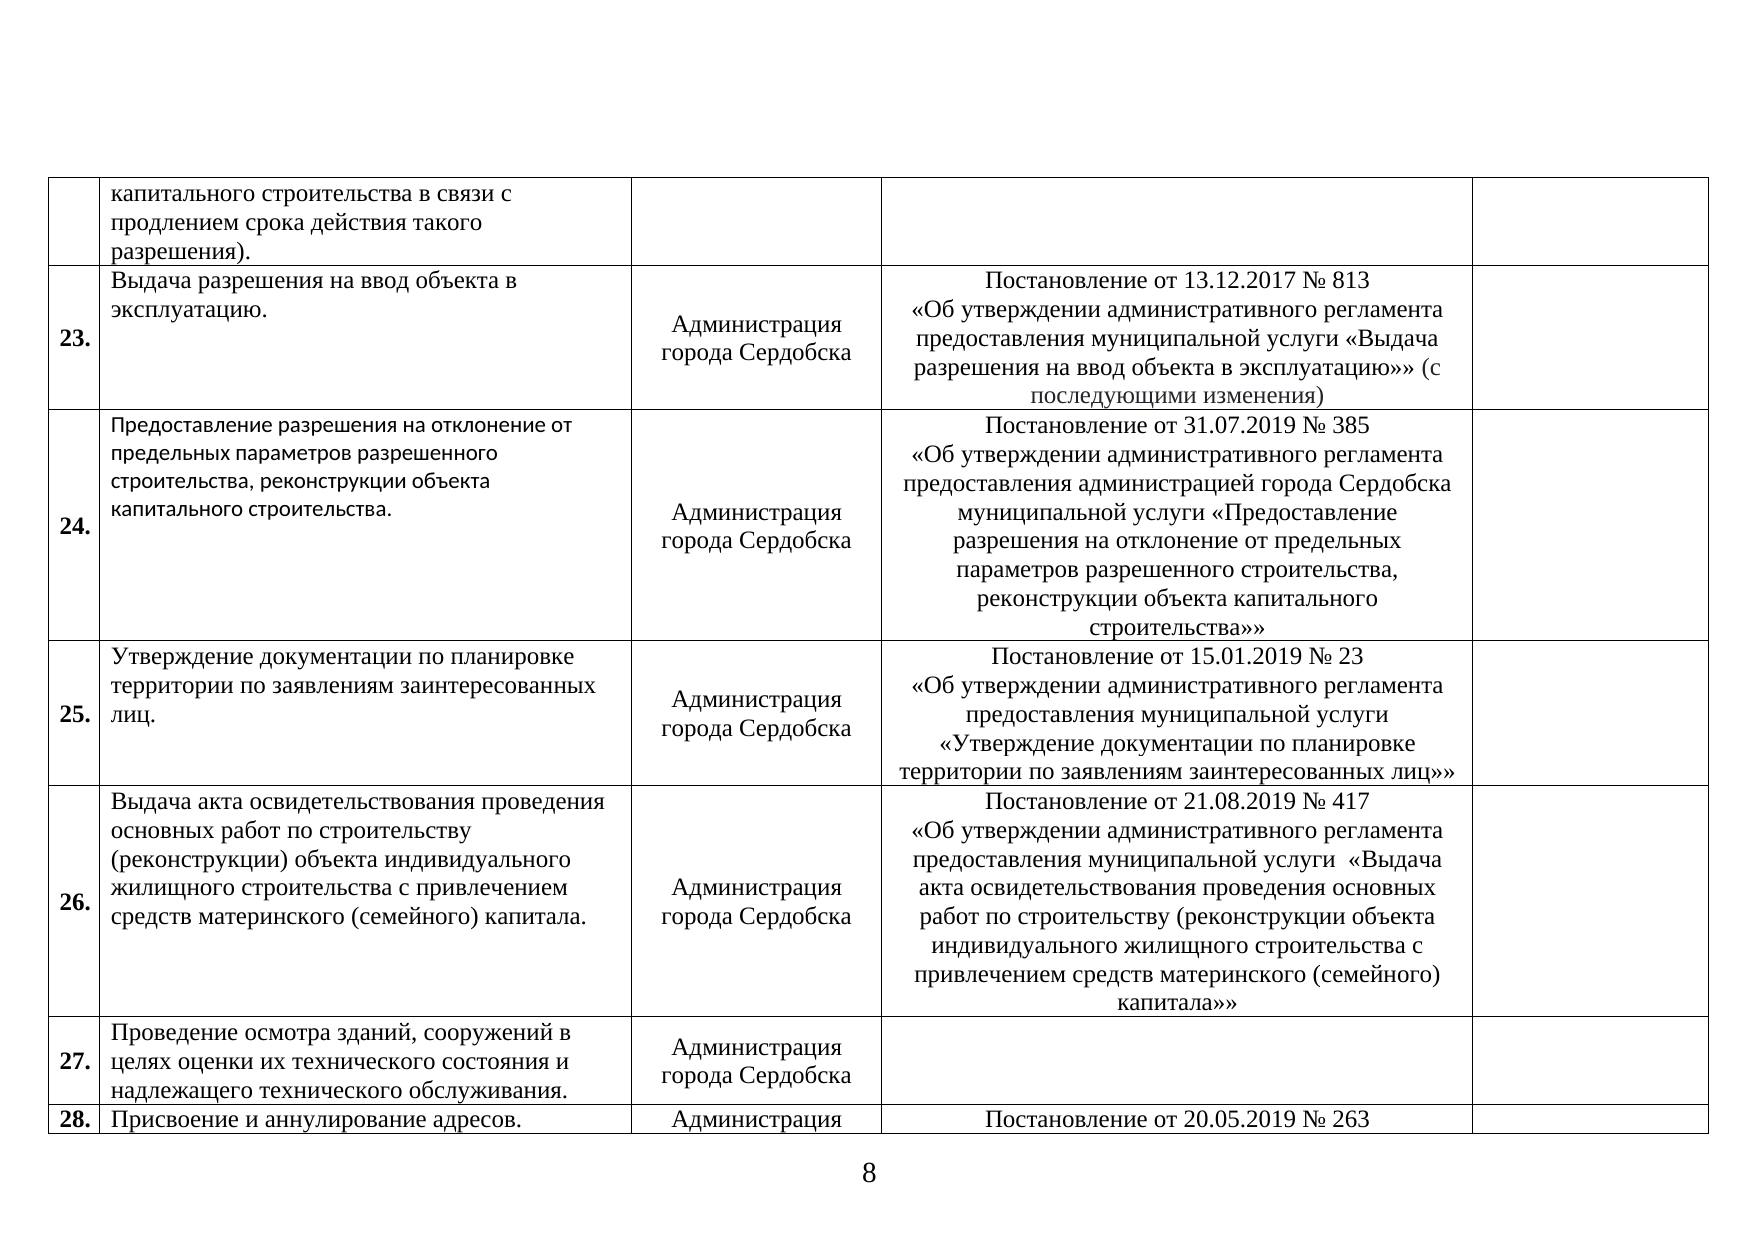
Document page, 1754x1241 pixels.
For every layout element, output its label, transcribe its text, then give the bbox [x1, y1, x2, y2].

table_cell [1473, 266, 1708, 409]
table_cell Выдача разрешения на ввод объекта в эксплуатацию. [100, 266, 631, 409]
table_cell [49, 266, 99, 409]
table_cell Постановление от 13.12.2017 № 813 «Об утверждении административного регламента предоставления муниципальной услуги «Выдача разрешения на ввод объекта в эксплуатацию»» (с последующими изменения) [882, 266, 1030, 409]
table_cell Проведение осмотра зданий, сооружений в целях оценки их технического состояния и надлежащего технического обслуживания. [100, 1017, 631, 1103]
table_cell Администрация города Сердобска [632, 410, 881, 640]
table_cell [882, 1017, 1472, 1103]
table_cell [1473, 786, 1708, 1016]
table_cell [632, 1105, 881, 1133]
table_cell [49, 1017, 99, 1103]
table_cell Постановление от 13.12.2017 № 813 «Об утверждении административного регламента предоставления муниципальной услуги «Выдача разрешения на ввод объекта в эксплуатацию»» (с последующими изменения) [1324, 266, 1472, 409]
table_cell [1473, 1105, 1708, 1133]
table_cell [1473, 641, 1708, 785]
table_cell Постановление от 21.08.2019 № 417 «Об утверждении административного регламента предоставления муниципальной услуги «Выдача акта освидетельствования проведения основных работ по строительству (реконструкции объекта индивидуального жилищного строительства с привлечением средств материнского (семейного) капитала»» [882, 786, 1472, 1016]
table_cell Администрация города Сердобска [632, 641, 881, 785]
table_cell Утверждение документации по планировке территории по заявлениям заинтересованных лиц. [100, 641, 631, 785]
table_cell Администрация города Сердобска [632, 786, 881, 1016]
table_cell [100, 1105, 631, 1133]
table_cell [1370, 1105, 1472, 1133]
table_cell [632, 178, 881, 264]
table_cell Выдача акта освидетельствования проведения основных работ по строительству (реконструкции) объекта индивидуального жилищного строительства с привлечением средств материнского (семейного) капитала. [100, 786, 631, 1016]
table_cell [49, 1105, 99, 1133]
table_cell Постановление от 31.07.2019 № 385 «Об утверждении административного регламента предоставления администрацией города Сердобска муниципальной услуги «Предоставление разрешения на отклонение от предельных параметров разрешенного строительства, реконструкции объекта капитального строительства»» [882, 410, 1472, 640]
table_cell Администрация города Сердобска [632, 1017, 881, 1103]
table_cell [49, 786, 99, 1016]
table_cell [100, 178, 631, 264]
table_cell [49, 178, 99, 264]
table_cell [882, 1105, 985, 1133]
table_cell Постановление от 15.01.2019 № 23 «Об утверждении административного регламента предоставления муниципальной услуги «Утверждение документации по планировке территории по заявлениям заинтересованных лиц»» [1363, 641, 1472, 785]
table_cell [1473, 1017, 1708, 1103]
table_cell Администрация города Сердобска [632, 266, 881, 409]
table_cell Предоставление разрешения на отклонение от предельных параметров разрешенного строительства, реконструкции объекта капитального строительства. [100, 410, 631, 640]
table_cell Постановление от 15.01.2019 № 23 «Об утверждении административного регламента предоставления муниципальной услуги «Утверждение документации по планировке территории по заявлениям заинтересованных лиц»» [882, 641, 991, 785]
table_cell [49, 410, 99, 640]
table_cell [1473, 178, 1708, 264]
table_cell [49, 641, 99, 785]
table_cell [882, 178, 1472, 264]
table_cell [1473, 410, 1708, 640]
